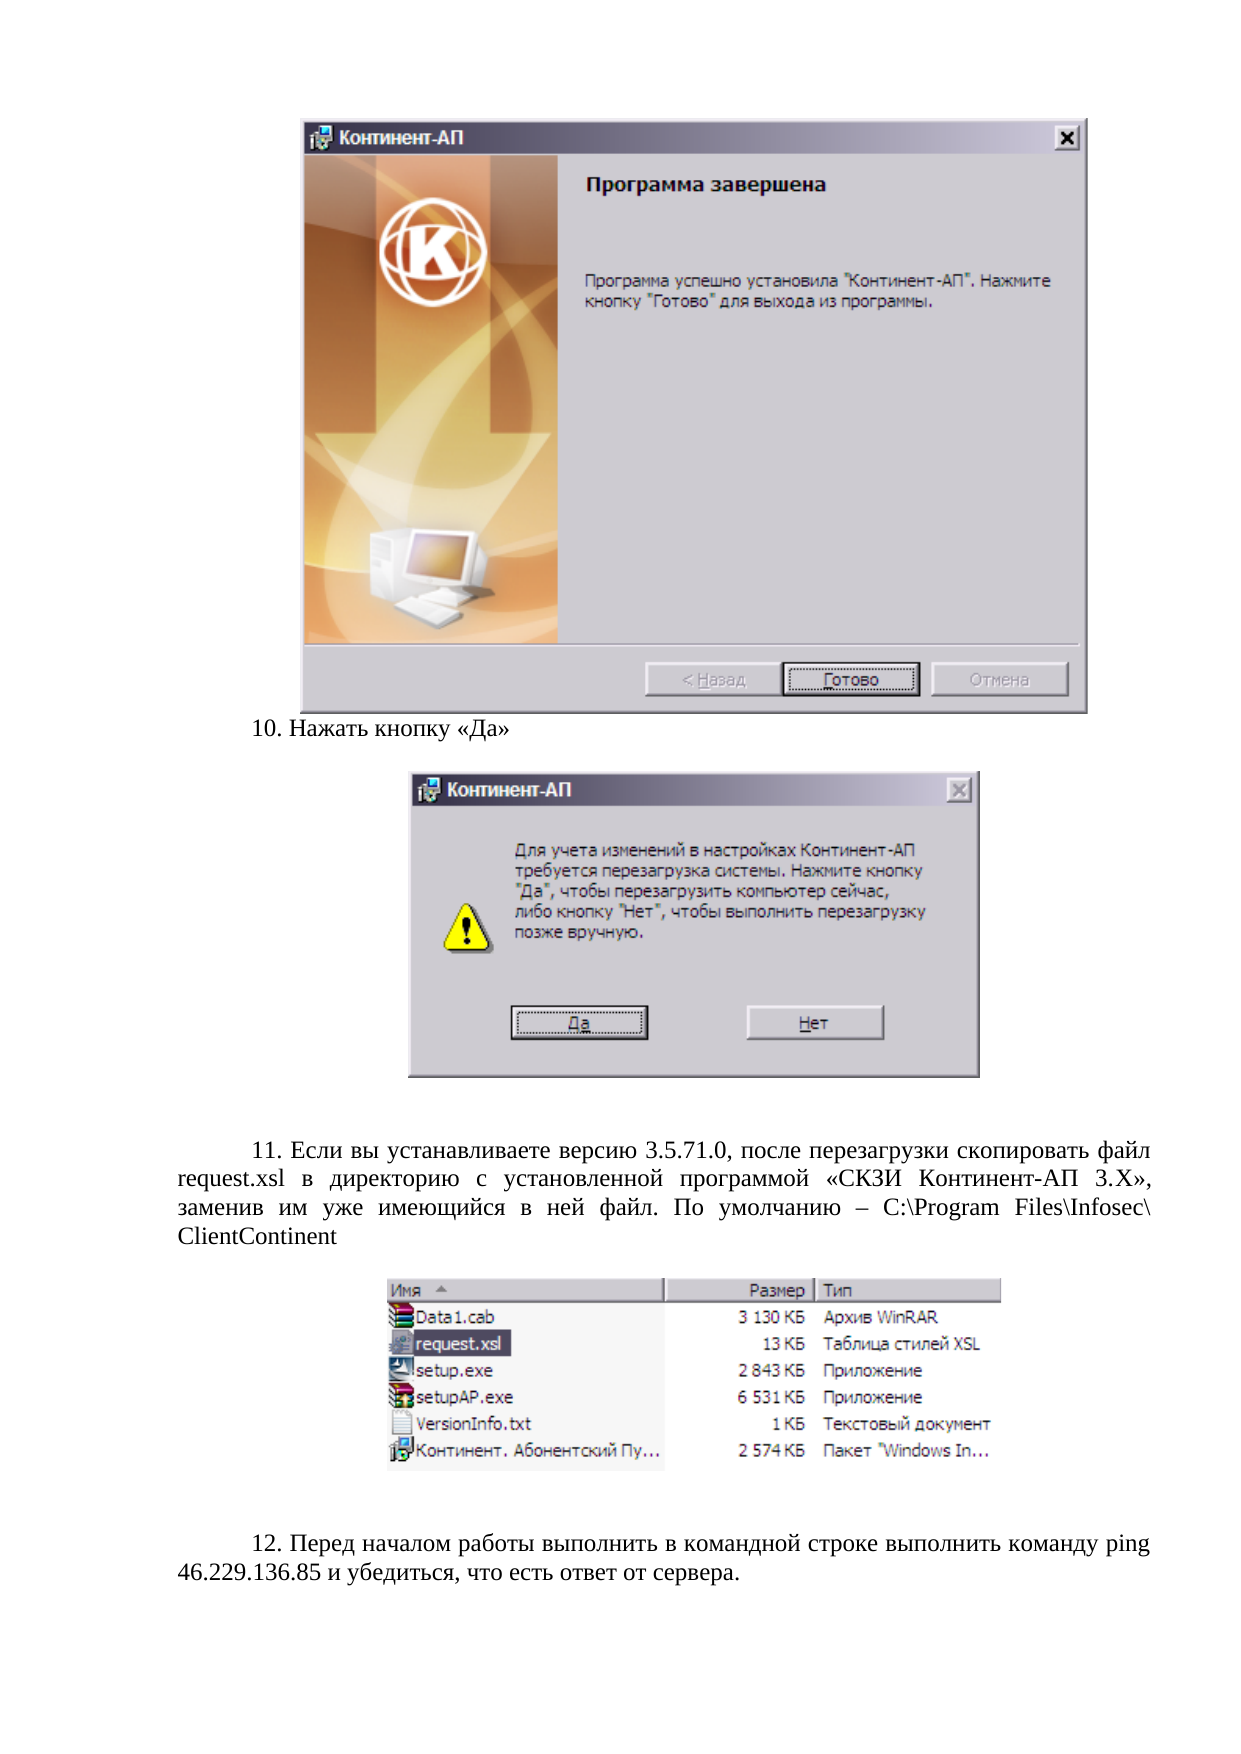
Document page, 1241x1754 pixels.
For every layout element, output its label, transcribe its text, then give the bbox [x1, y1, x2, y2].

picture [408, 771, 980, 1078]
picture [387, 1278, 1002, 1471]
picture [300, 118, 1088, 714]
text 12. Перед началом работы выполнить в командной строке выполнить команду ping 46.229.136.85 и убедиться, что есть ответ от сервера. [177, 1528, 1152, 1586]
text 11. Если вы устанавливаете версию 3.5.71.0, после перезагрузки скопировать файл request.xsl в директорию с установленной программой «СКЗИ Континент-АП 3.X», заменив им уже имеющийся в ней файл. По умолчанию – C:\Program Files\Infosec\ClientContinent [177, 1135, 1152, 1250]
text 10. Нажать кнопку «Да» [177, 713, 1152, 742]
